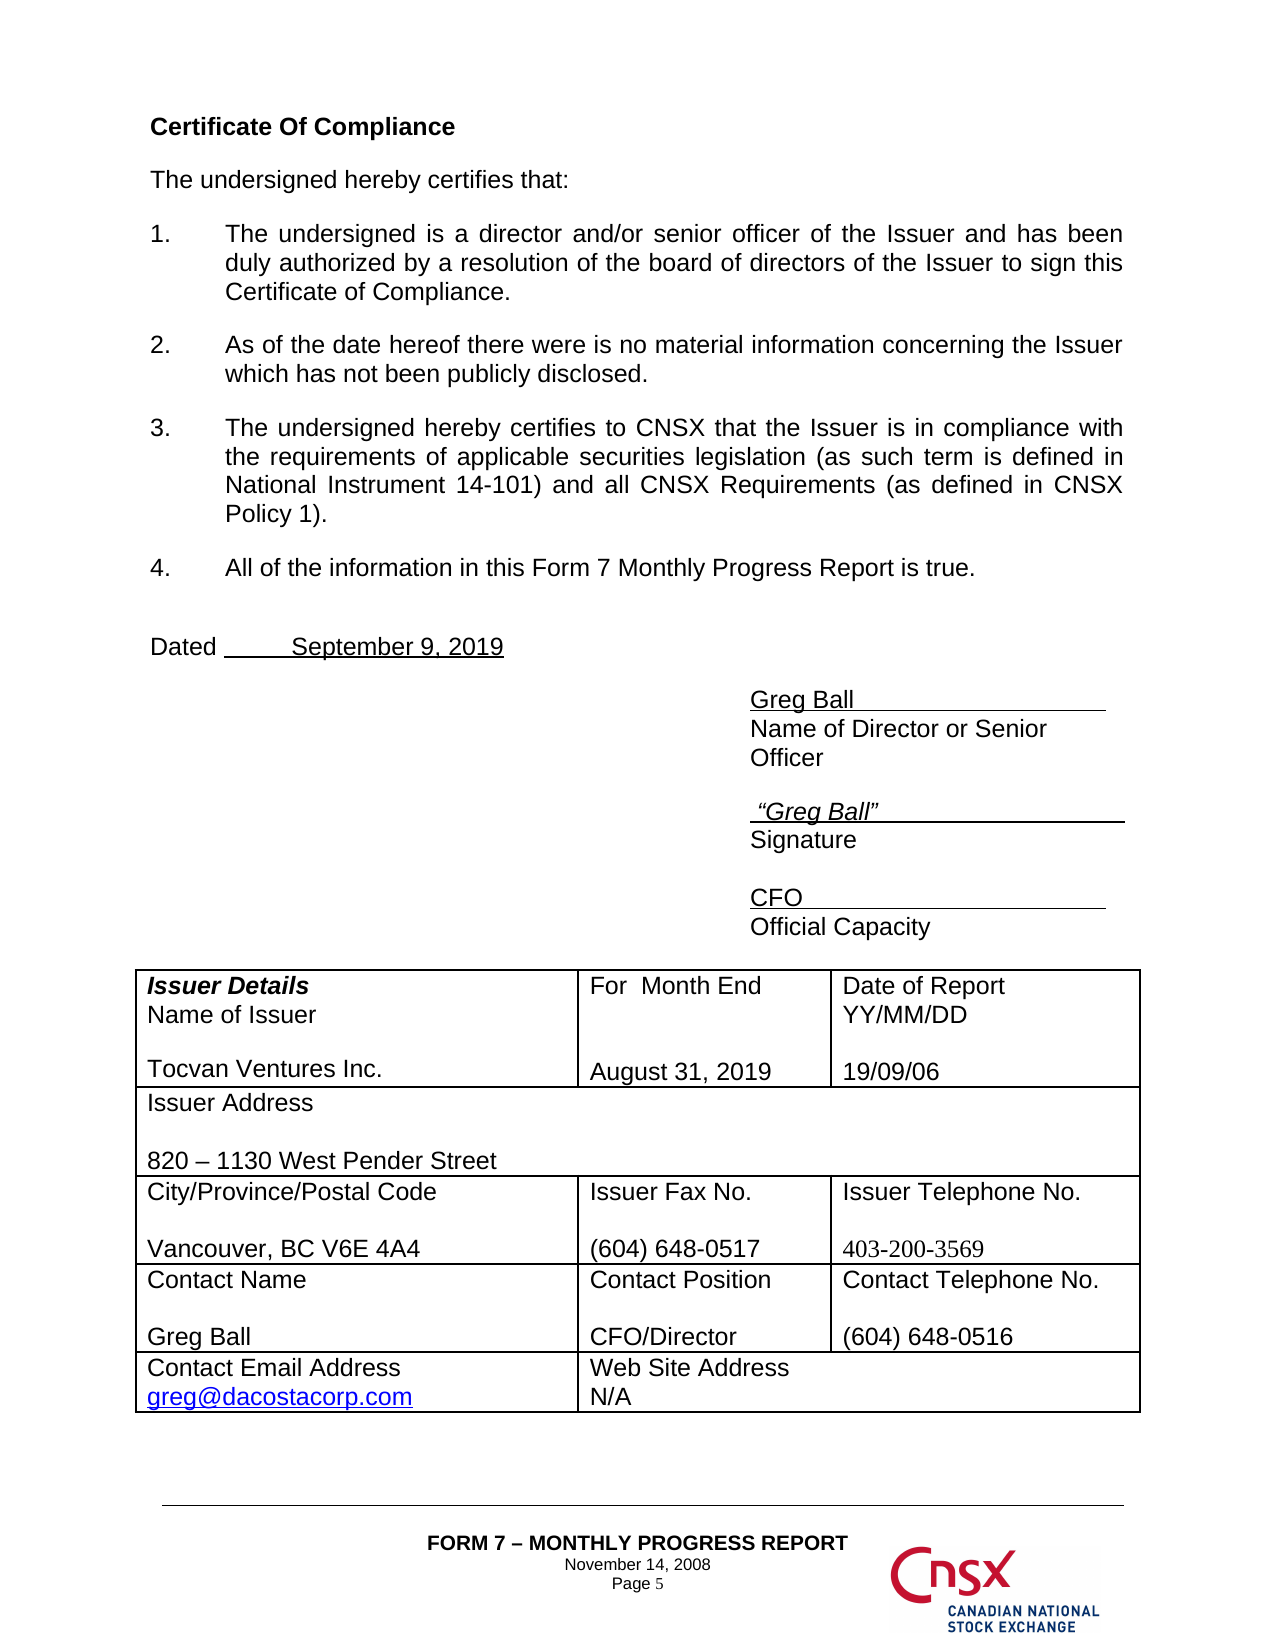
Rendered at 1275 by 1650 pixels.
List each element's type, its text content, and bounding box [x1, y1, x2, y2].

list The undersigned hereby certifies to CNSX that the Issuer is in compliance with the requirements of applicable securities legislation (as such term is defined in National Instrument 14-101) and all CNSX Requirements (as defined in CNSX Policy 1). [150, 413, 1125, 528]
table_header Issuer Details Name of Issuer Tocvan Ventures Inc. [137, 971, 577, 1086]
list “Greg Ball” Signature [150, 797, 1125, 854]
table_header For Month End August 31, 2019 [579, 971, 830, 1086]
list The undersigned is a director and/or senior officer of the Issuer and has been duly authorized by a resolution of the board of directors of the Issuer to sign this Certificate of Compliance. [150, 219, 1125, 305]
list All of the information in this Form 7 Monthly Progress Report is true. [150, 553, 1125, 582]
table_cell Contact Position CFO/Director [579, 1265, 830, 1351]
table_cell Contact Name Greg Ball [137, 1265, 577, 1351]
table_cell City/Province/Postal Code Vancouver, BC V6E 4A4 [137, 1177, 577, 1263]
list Certificate Of Compliance [150, 112, 1125, 140]
table_cell Web Site Address N/A [579, 1353, 1139, 1411]
list As of the date hereof there were is no material information concerning the Issuer which has not been publicly disclosed. [150, 330, 1125, 388]
table_header Date of Report YY/MM/DD 19/09/06 [832, 971, 1139, 1086]
text Dated September 9, 2019 [150, 632, 1125, 660]
text CFO Official Capacity [750, 883, 1125, 940]
list Greg Ball Name of Director or Senior Officer [150, 685, 1125, 772]
table_cell Issuer Address 820 – 1130 West Pender Street [137, 1088, 1139, 1174]
table_cell Issuer Telephone No. 403-200-3569 [832, 1177, 1139, 1263]
table_cell Contact Email Address greg@dacostacorp.com [137, 1353, 577, 1411]
text The undersigned hereby certifies that: [150, 165, 1125, 194]
table_cell Issuer Fax No. (604) 648-0517 [579, 1177, 830, 1263]
picture [889, 1546, 1101, 1633]
table_cell Contact Telephone No. (604) 648-0516 [832, 1265, 1139, 1351]
